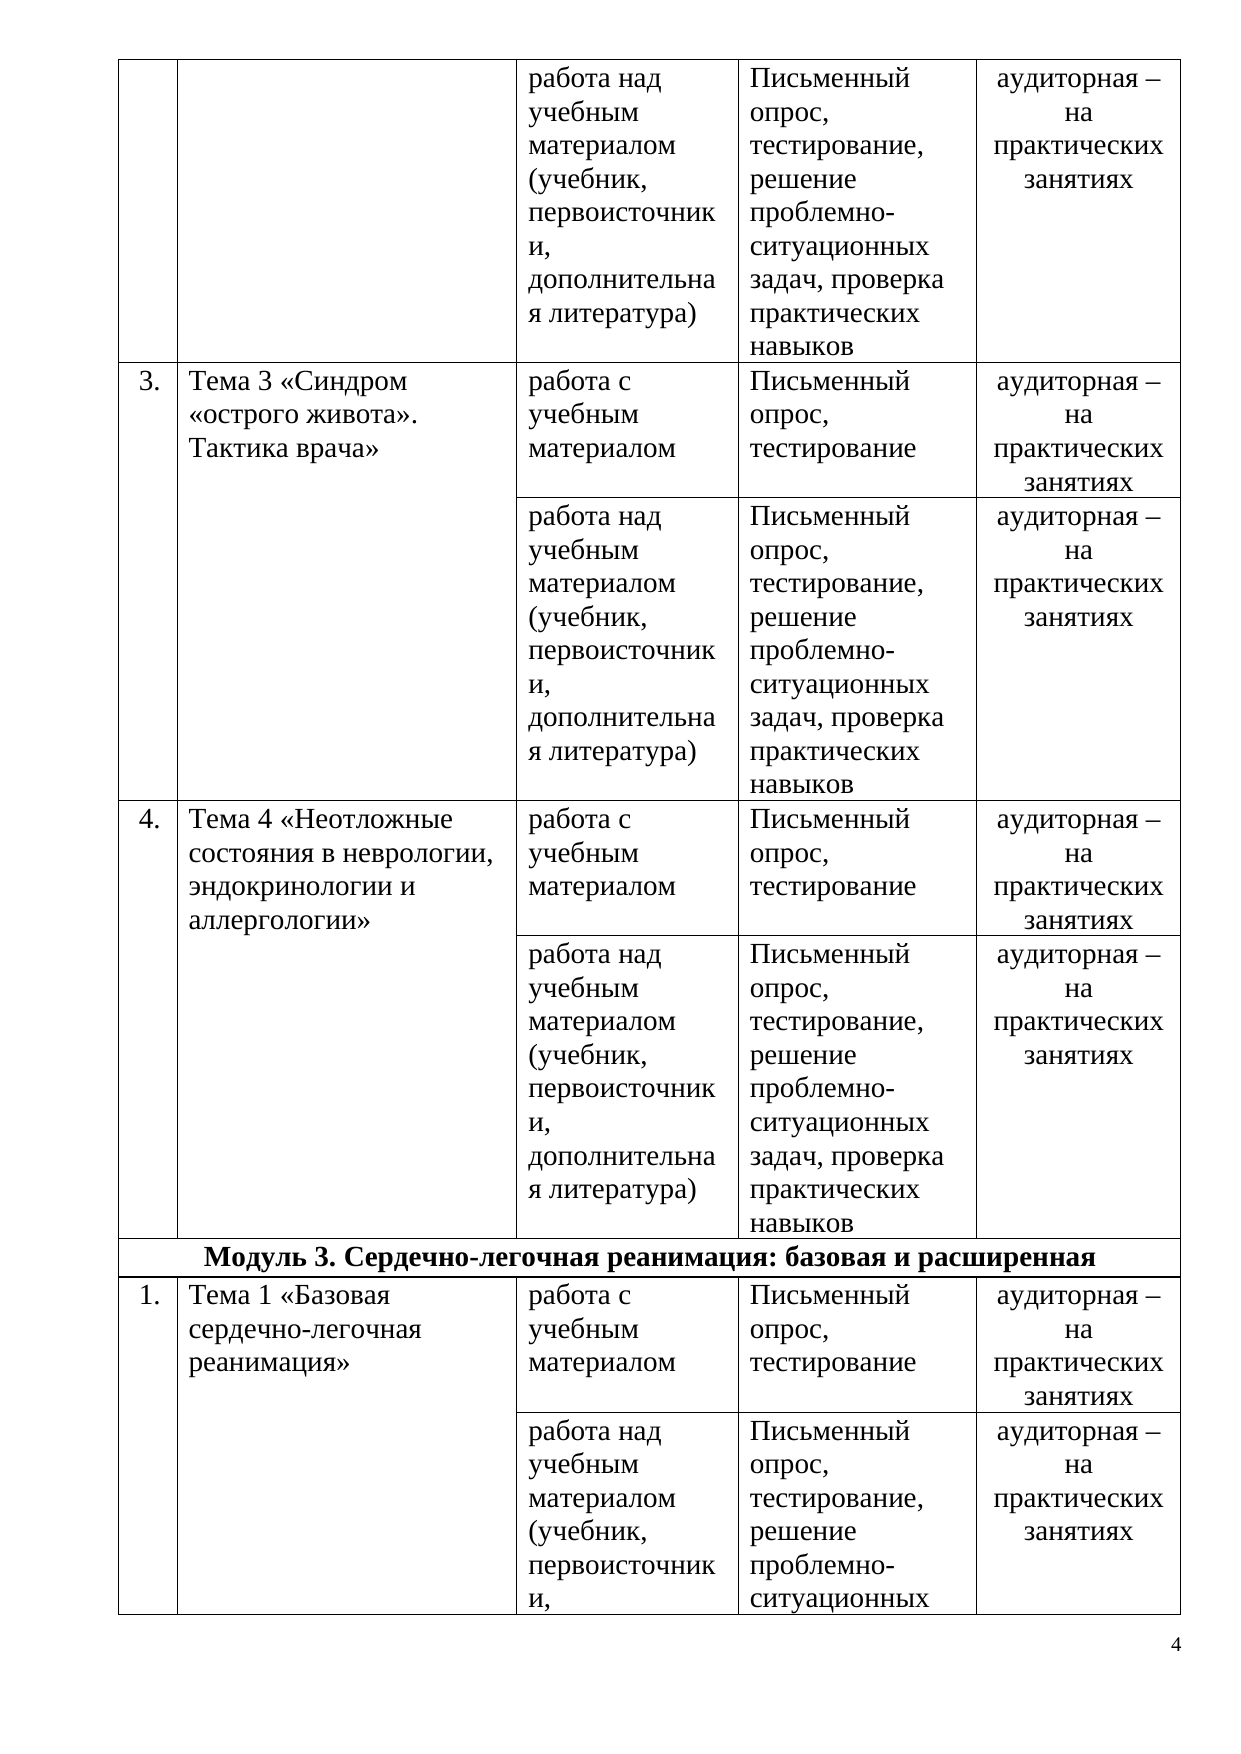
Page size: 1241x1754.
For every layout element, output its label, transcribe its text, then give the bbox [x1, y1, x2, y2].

table_cell Письменный опрос, тестирование, решение проблемно-ситуационных задач, проверка практических навыков [739, 60, 976, 362]
table_cell работа с учебным материалом [517, 363, 738, 497]
table_cell Письменный опрос, тестирование, решение проблемно-ситуационных задач, проверка практических навыков [739, 498, 976, 800]
table_cell Тема 1 «Базовая сердечно-легочная реанимация» [178, 1278, 516, 1614]
table_cell аудиторная – на практических занятиях [977, 363, 1180, 497]
table_cell аудиторная – на практических занятиях [977, 936, 1180, 1238]
table_cell аудиторная – на практических занятиях [977, 498, 1180, 800]
table_cell Письменный опрос, тестирование [739, 363, 976, 497]
table_cell 2. [119, 60, 177, 362]
table_cell работа над учебным материалом (учебник, первоисточники, дополнительная литература) [517, 60, 738, 362]
table_cell работа с учебным материалом [517, 1278, 738, 1412]
table_cell работа над учебным материалом (учебник, первоисточники, дополнительная литература) [517, 936, 738, 1238]
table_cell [977, 1413, 1180, 1614]
table_cell 4. [119, 801, 177, 1238]
table_cell Письменный опрос, тестирование [739, 1278, 976, 1412]
table_cell 3. [119, 363, 177, 800]
table_cell аудиторная – на практических занятиях [977, 1278, 1180, 1412]
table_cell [739, 1413, 976, 1614]
table_cell Тема 4 «Неотложные состояния в неврологии, эндокринологии и аллергологии» [178, 801, 516, 1238]
table_cell Письменный опрос, тестирование [739, 801, 976, 935]
table_cell Тема 3 «Синдром «острого живота». Тактика врача» [178, 363, 516, 800]
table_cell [977, 60, 1180, 362]
table_cell 1. [119, 1278, 177, 1614]
table_cell Модуль 3. Сердечно-легочная реанимация: базовая и расширенная [119, 1239, 1180, 1276]
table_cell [178, 60, 516, 362]
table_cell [517, 1413, 738, 1614]
table_cell Письменный опрос, тестирование, решение проблемно-ситуационных задач, проверка практических навыков [739, 936, 976, 1238]
table_cell работа над учебным материалом (учебник, первоисточники, дополнительная литература) [517, 498, 738, 800]
table_cell аудиторная – на практических занятиях [977, 801, 1180, 935]
table_cell работа с учебным материалом [517, 801, 738, 935]
